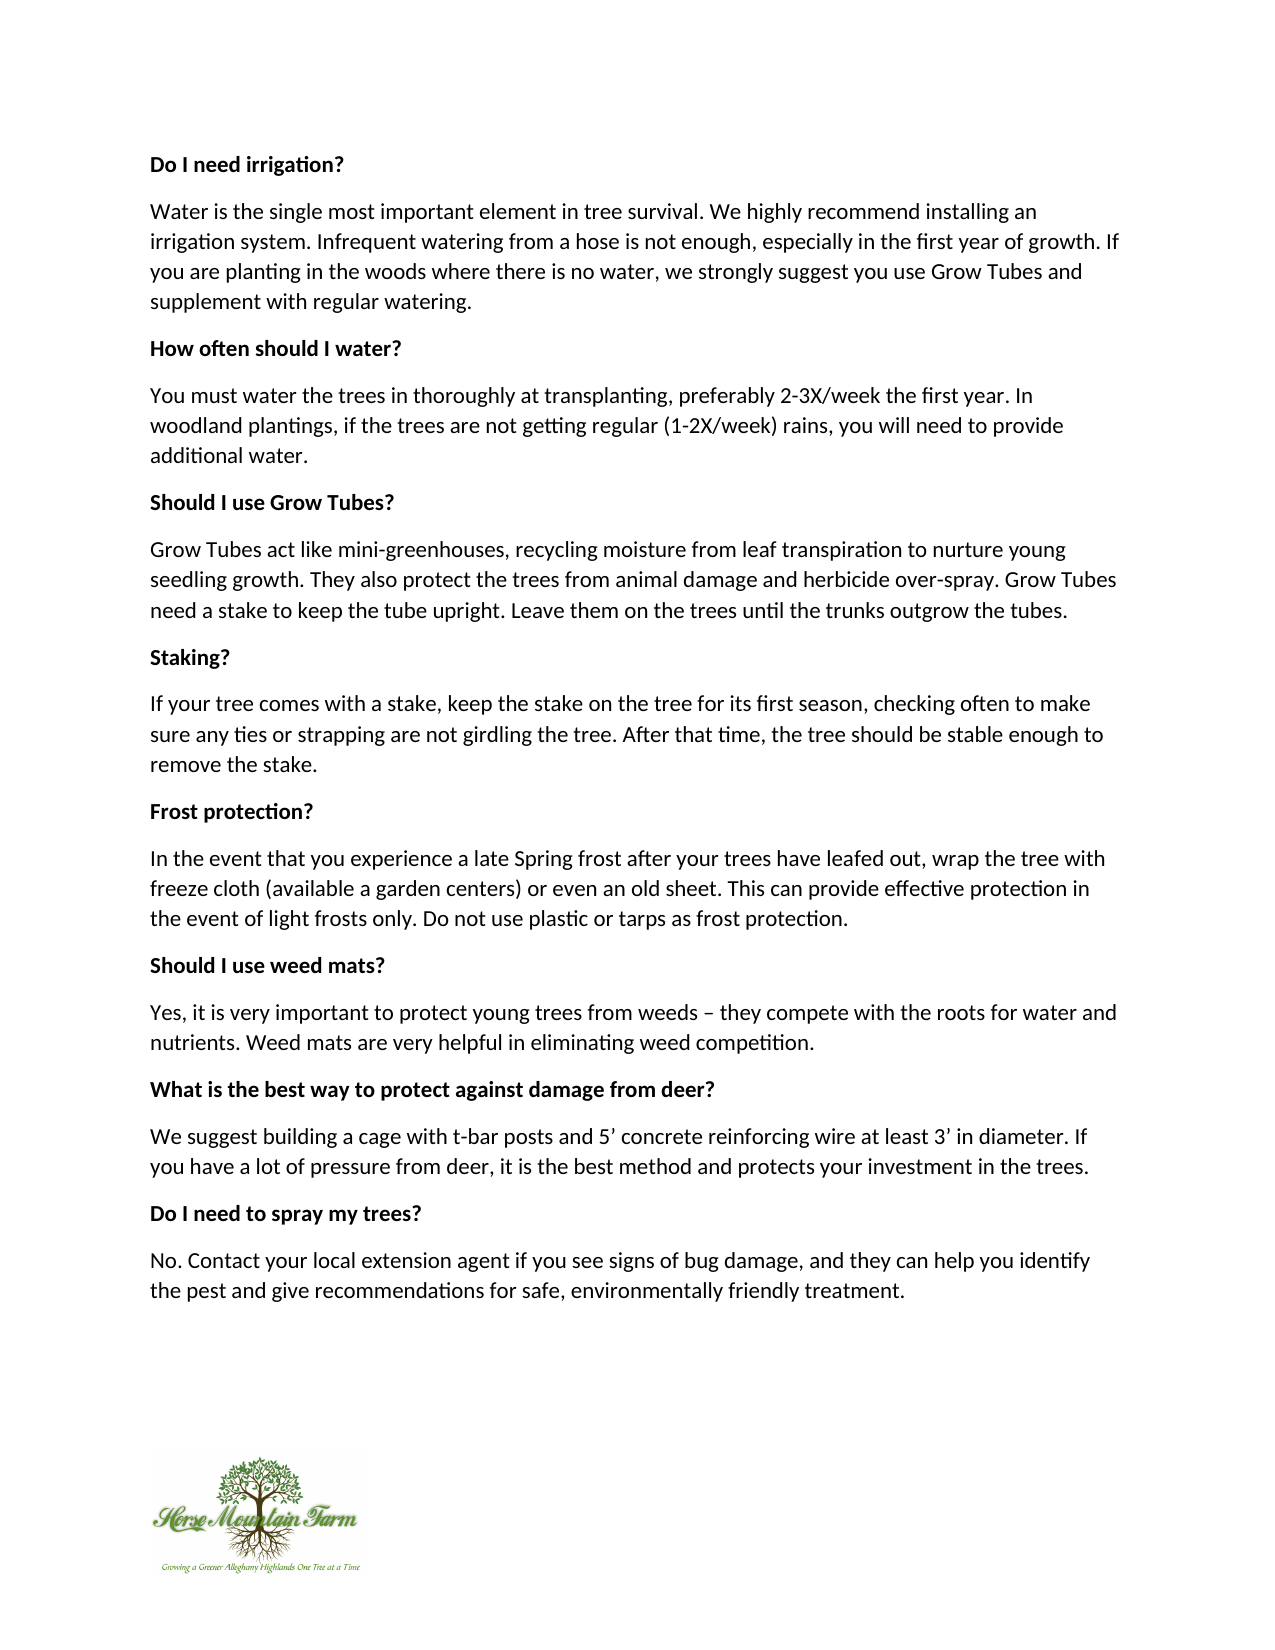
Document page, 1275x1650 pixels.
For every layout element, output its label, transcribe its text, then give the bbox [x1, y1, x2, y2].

text Water is the single most important element in tree survival. We highly recommend installing an irrigation system. Infrequent watering from a hose is not enough, especially in the first year of growth. If you are planting in the woods where there is no water, we strongly suggest you use Grow Tubes and supplement with regular watering. [150, 197, 1125, 316]
text Do I need irrigation? [150, 150, 1125, 178]
text Grow Tubes act like mini-greenhouses, recycling moisture from leaf transpiration to nurture young seedling growth. They also protect the trees from animal damage and herbicide over-spray. Grow Tubes need a stake to keep the tube upright. Leave them on the trees until the trunks outgrow the tubes. [150, 535, 1125, 624]
text Do I need to spray my trees? [150, 1199, 1125, 1227]
text Frost protection? [150, 797, 1125, 825]
text If your tree comes with a stake, keep the stake on the tree for its first season, checking often to make sure any ties or strapping are not girdling the tree. After that time, the tree should be stable enough to remove the stake. [150, 689, 1125, 778]
text In the event that you experience a late Spring frost after your trees have leafed out, wrap the tree with freeze cloth (available a garden centers) or even an old sheet. This can provide effective protection in the event of light frosts only. Do not use plastic or tarps as frost protection. [150, 844, 1125, 932]
text You must water the trees in thoroughly at transplanting, preferably 2-3X/week the first year. In woodland plantings, if the trees are not getting regular (1-2X/week) rains, you will need to provide additional water. [150, 381, 1125, 470]
picture [150, 1451, 372, 1575]
text We suggest building a cage with t-bar posts and 5’ concrete reinforcing wire at least 3’ in diameter. If you have a lot of pressure from deer, it is the best method and protects your investment in the trees. [150, 1122, 1125, 1180]
text How often should I water? [150, 334, 1125, 362]
text Should I use weed mats? [150, 951, 1125, 979]
text What is the best way to protect against damage from deer? [150, 1075, 1125, 1103]
text Should I use Grow Tubes? [150, 488, 1125, 517]
text No. Contact your local extension agent if you see signs of bug damage, and they can help you identify the pest and give recommendations for safe, environmentally friendly treatment. [150, 1246, 1125, 1304]
text Staking? [150, 643, 1125, 671]
text Yes, it is very important to protect young trees from weeds – they compete with the roots for water and nutrients. Weed mats are very helpful in eliminating weed competition. [150, 998, 1125, 1056]
